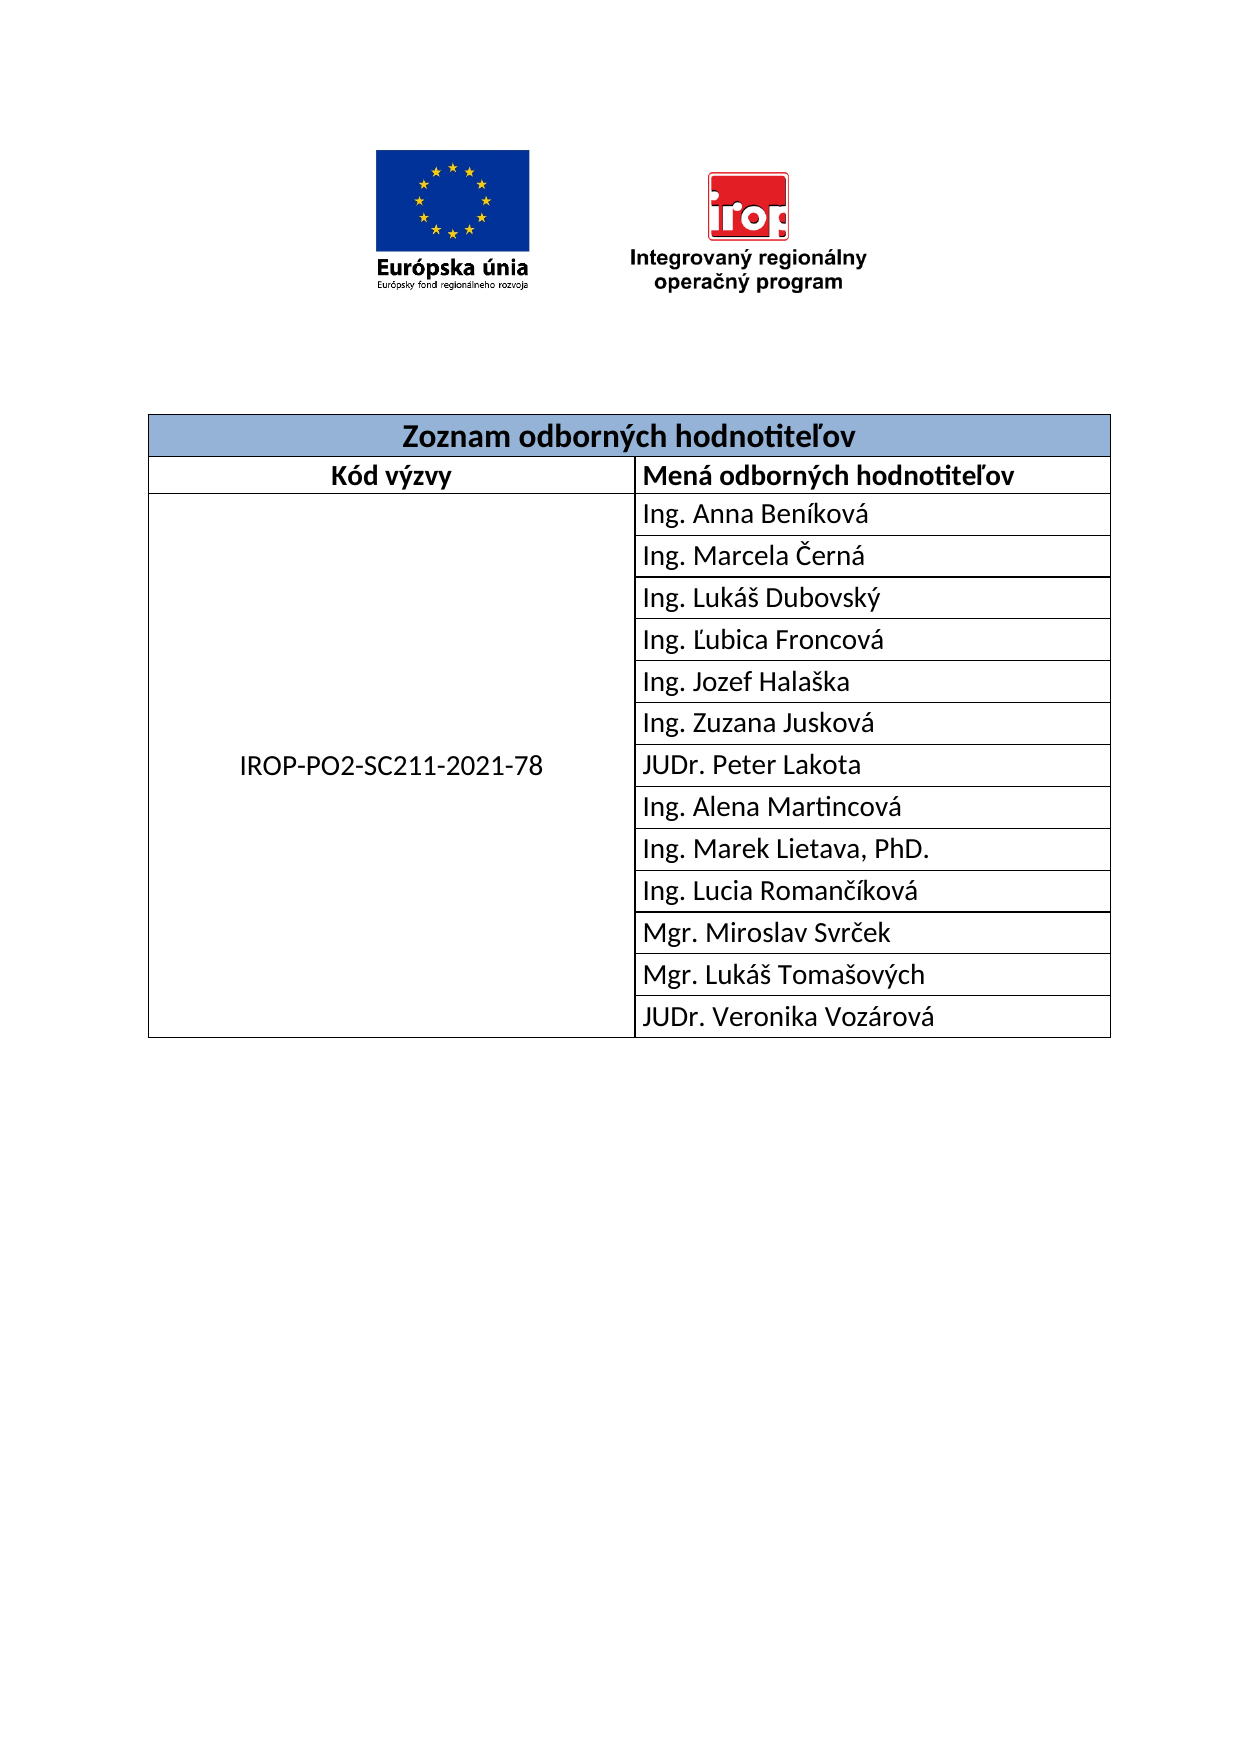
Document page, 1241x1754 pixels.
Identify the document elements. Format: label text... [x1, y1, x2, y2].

table_header Zoznam odborných hodnotiteľov [149, 415, 1110, 456]
picture [373, 147, 532, 293]
table_cell Ing. Lukáš Dubovský [636, 578, 1110, 618]
picture [631, 172, 867, 293]
table_cell JUDr. Peter Lakota [636, 745, 1110, 786]
table_cell Ing. Alena Martincová [636, 787, 1110, 828]
table_cell Ing. Ľubica Froncová [636, 619, 1110, 660]
table_cell Ing. Zuzana Jusková [636, 703, 1110, 744]
table_cell Ing. Jozef Halaška [636, 661, 1110, 702]
table_cell Mgr. Miroslav Svrček [636, 913, 1110, 953]
table_cell Kód výzvy [149, 457, 634, 493]
table_cell Ing. Lucia Romančíková [636, 871, 1110, 911]
table_cell JUDr. Veronika Vozárová [636, 996, 1110, 1037]
table_cell Mená odborných hodnotiteľov [636, 457, 1110, 493]
table_cell Ing. Anna Beníková [636, 494, 1110, 534]
table_cell IROP-PO2-SC211-2021-78 [149, 494, 634, 1037]
table_cell Ing. Marek Lietava, PhD. [636, 829, 1110, 869]
table_cell Ing. Marcela Černá [636, 536, 1110, 576]
table_cell Mgr. Lukáš Tomašových [636, 954, 1110, 995]
